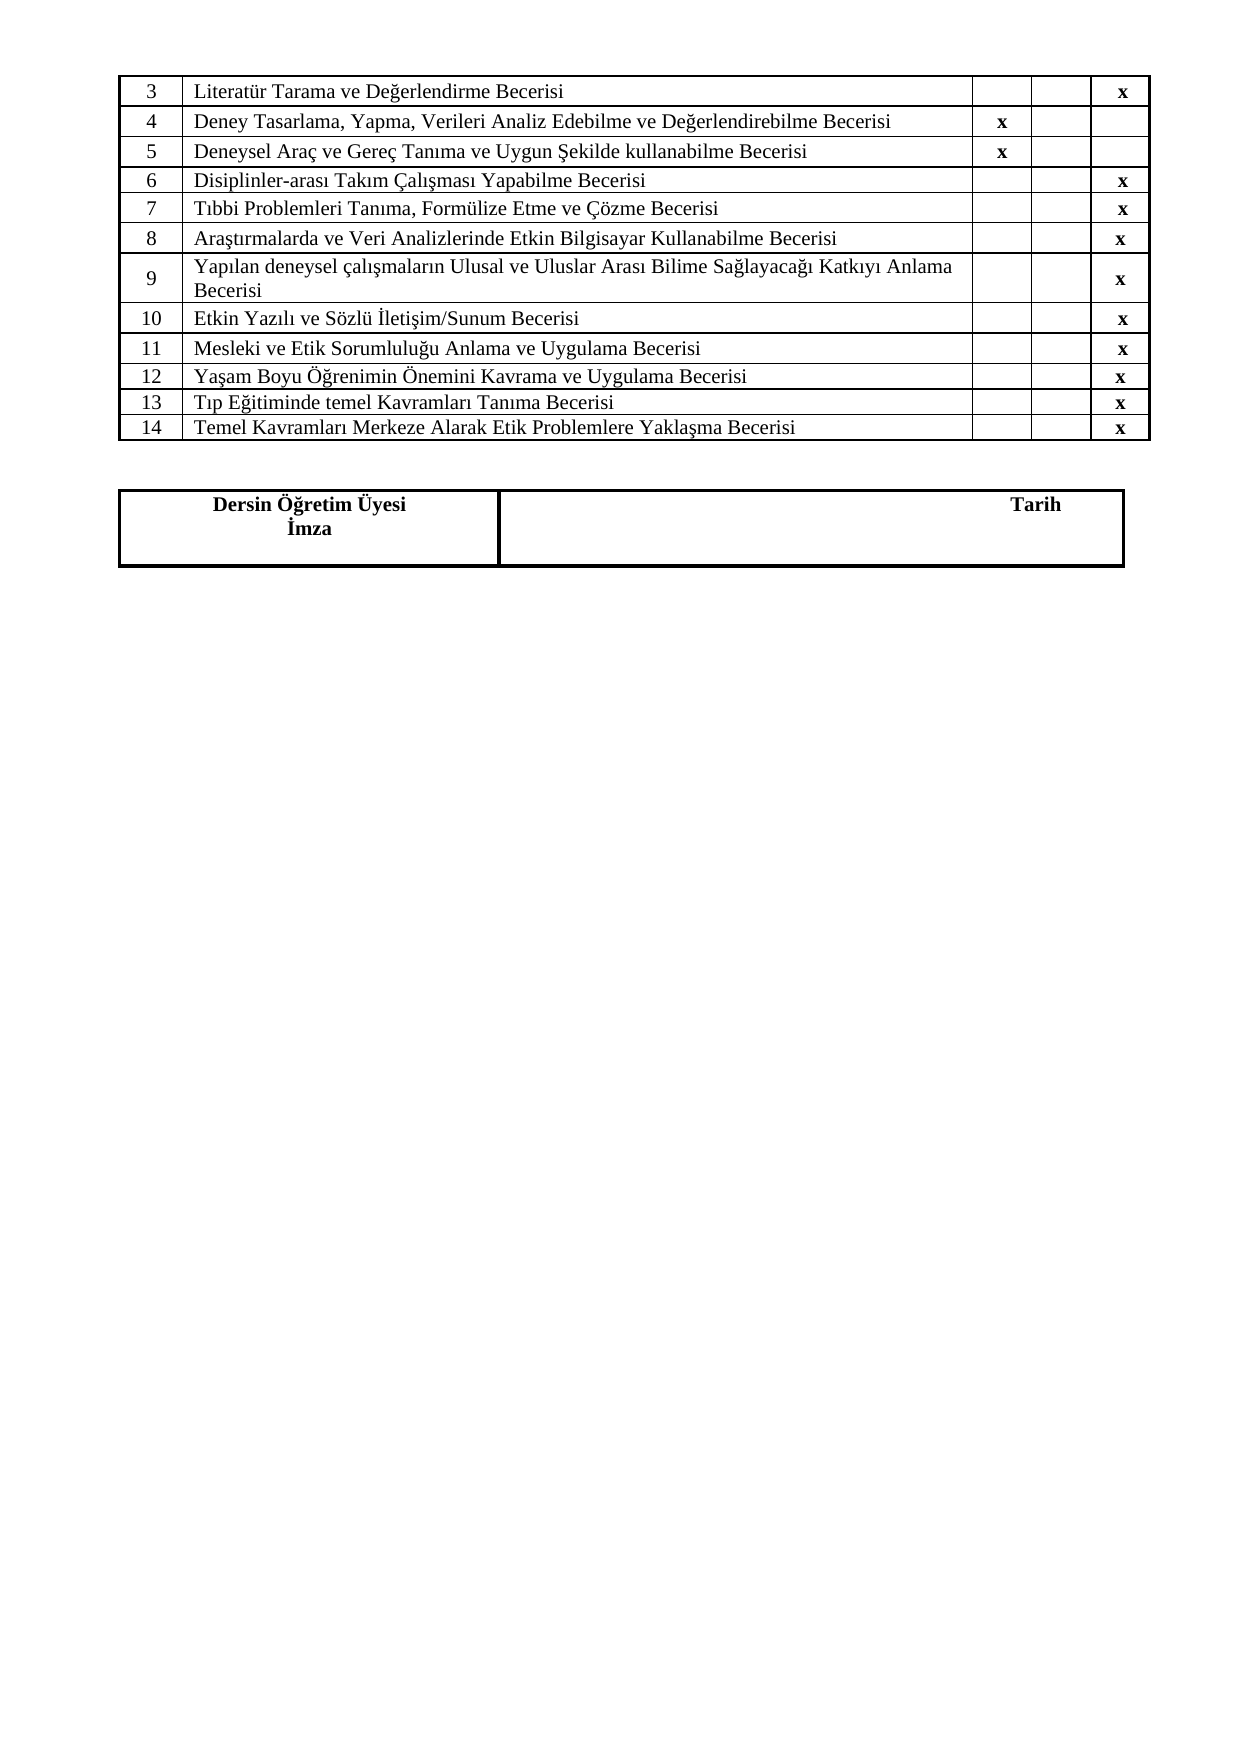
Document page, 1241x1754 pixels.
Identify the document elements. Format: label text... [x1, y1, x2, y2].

table_cell [1032, 223, 1090, 252]
table_cell Yapılan deneysel çalışmaların Ulusal ve Uluslar Arası Bilime Sağlayacağı Katkıyı Anlama Becerisi [183, 254, 972, 302]
table_cell [973, 77, 1031, 105]
table_cell [973, 193, 1031, 222]
table_cell 3 [121, 77, 182, 105]
table_cell [1032, 415, 1090, 439]
table_cell Yaşam Boyu Öğrenimin Önemini Kavrama ve Uygulama Becerisi [183, 364, 972, 388]
table_cell [973, 223, 1031, 252]
table_cell x [1092, 193, 1148, 222]
table_cell x [1092, 77, 1148, 105]
table_cell 4 [121, 107, 182, 136]
table_cell [1032, 303, 1090, 332]
table_cell x [1092, 334, 1148, 362]
table_cell x [973, 107, 1031, 136]
table_cell x [1092, 415, 1148, 439]
table_cell 5 [121, 137, 182, 166]
table_cell [973, 303, 1031, 332]
table_cell [1092, 107, 1148, 136]
table_cell [1092, 137, 1148, 166]
table_cell Deney Tasarlama, Yapma, Verileri Analiz Edebilme ve Değerlendirebilme Becerisi [183, 107, 972, 136]
table_cell Tıp Eğitiminde temel Kavramları Tanıma Becerisi [183, 390, 972, 414]
table_cell x [973, 137, 1031, 166]
table_cell 13 [121, 390, 182, 414]
table_cell [1032, 107, 1090, 136]
table_cell 10 [121, 303, 182, 332]
table_cell [1032, 334, 1090, 362]
table_cell [1032, 137, 1090, 166]
table_cell [973, 390, 1031, 414]
table_cell Tıbbi Problemleri Tanıma, Formülize Etme ve Çözme Becerisi [183, 193, 972, 222]
table_cell x [1092, 223, 1148, 252]
table_cell 7 [121, 193, 182, 222]
table_cell 9 [121, 254, 182, 302]
table_cell Temel Kavramları Merkeze Alarak Etik Problemlere Yaklaşma Becerisi [183, 415, 972, 439]
table_cell Mesleki ve Etik Sorumluluğu Anlama ve Uygulama Becerisi [183, 334, 972, 362]
table_cell [973, 168, 1031, 192]
table_cell [1032, 364, 1090, 388]
table_cell 11 [121, 334, 182, 362]
table_header Dersin Öğretim Üyesi İmza [121, 492, 497, 564]
table_cell [1032, 254, 1090, 302]
table_cell [1032, 77, 1090, 105]
table_cell Etkin Yazılı ve Sözlü İletişim/Sunum Becerisi [183, 303, 972, 332]
table_cell [973, 254, 1031, 302]
table_cell [1032, 168, 1090, 192]
table_cell 8 [121, 223, 182, 252]
table_cell x [1092, 303, 1148, 332]
table_cell [973, 334, 1031, 362]
table_header Tarih [501, 492, 1122, 564]
table_cell [1032, 193, 1090, 222]
table_cell Deneysel Araç ve Gereç Tanıma ve Uygun Şekilde kullanabilme Becerisi [183, 137, 972, 166]
table_cell 12 [121, 364, 182, 388]
table_cell 14 [121, 415, 182, 439]
table_cell x [1092, 390, 1148, 414]
table_cell [1032, 390, 1090, 414]
table_cell x [1092, 364, 1148, 388]
table_cell 6 [121, 168, 182, 192]
table_cell [973, 415, 1031, 439]
table_cell x [1092, 168, 1148, 192]
table_cell x [1092, 254, 1148, 302]
table_cell [973, 364, 1031, 388]
table_cell Araştırmalarda ve Veri Analizlerinde Etkin Bilgisayar Kullanabilme Becerisi [183, 223, 972, 252]
table_cell Disiplinler-arası Takım Çalışması Yapabilme Becerisi [183, 168, 972, 192]
table_cell Literatür Tarama ve Değerlendirme Becerisi [183, 77, 972, 105]
